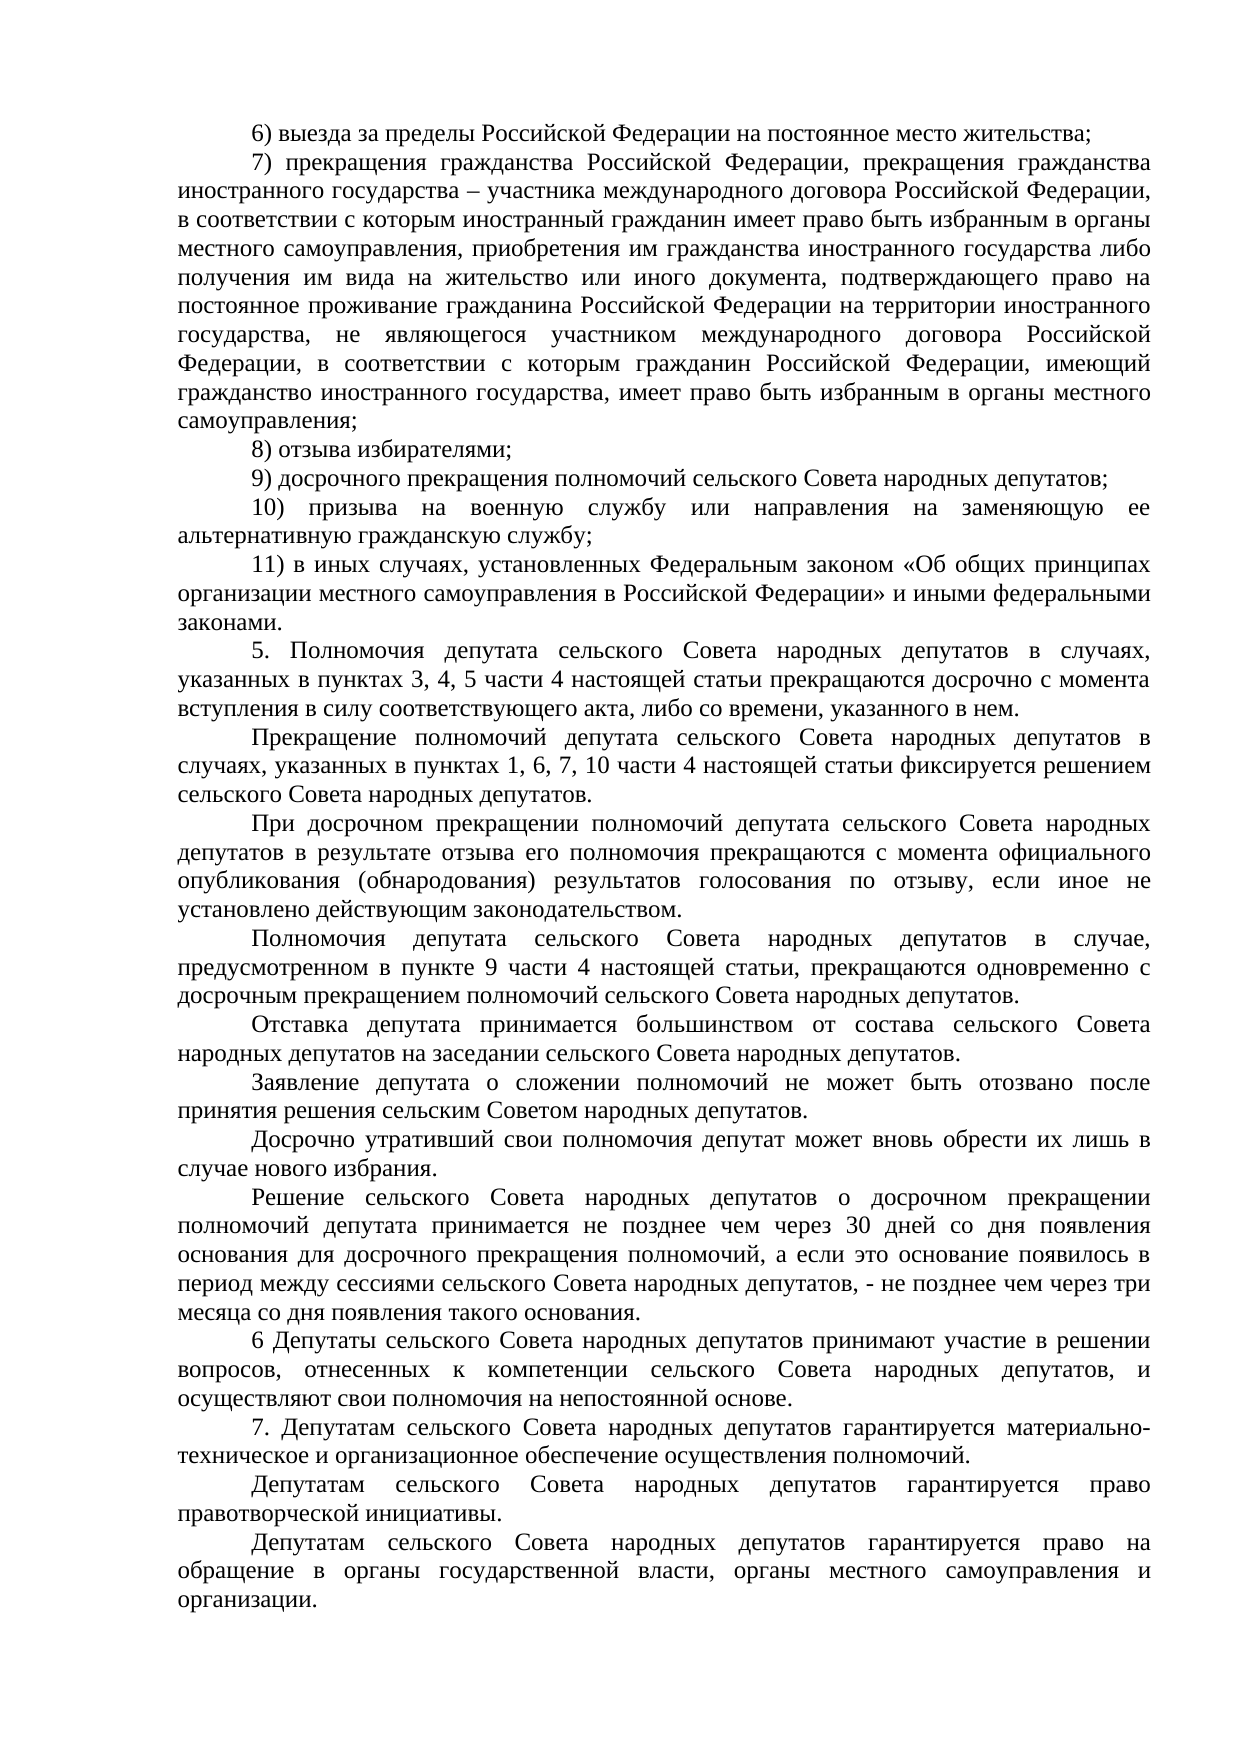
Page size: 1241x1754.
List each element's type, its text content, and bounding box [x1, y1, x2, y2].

text 7. Депутатам сельского Совета народных депутатов гарантируется материально-техническое и организационное обеспечение осуществления полномочий. [177, 1412, 1152, 1469]
text 6 Депутаты сельского Совета народных депутатов принимают участие в решении вопросов, отнесенных к компетенции сельского Совета народных депутатов, и осуществляют свои полномочия на непостоянной основе. [177, 1326, 1152, 1412]
text 8) отзыва избирателями; [177, 434, 1152, 463]
text Отставка депутата принимается большинством от состава сельского Совета народных депутатов на заседании сельского Совета народных депутатов. [177, 1009, 1152, 1067]
text Полномочия депутата сельского Совета народных депутатов в случае, предусмотренном в пункте 9 части 4 настоящей статьи, прекращаются одновременно с досрочным прекращением полномочий сельского Совета народных депутатов. [177, 923, 1152, 1009]
text 11) в иных случаях, установленных Федеральным законом «Об общих принципах организации местного самоуправления в Российской Федерации» и иными федеральными законами. [177, 549, 1152, 636]
text 6) выезда за пределы Российской Федерации на постоянное место жительства; [177, 118, 1152, 147]
text Депутатам сельского Совета народных депутатов гарантируется право правотворческой инициативы. [177, 1469, 1152, 1527]
text 5. Полномочия депутата сельского Совета народных депутатов в случаях, указанных в пунктах 3, 4, 5 части 4 настоящей статьи прекращаются досрочно с момента вступления в силу соответствующего акта, либо со времени, указанного в нем. [177, 636, 1152, 722]
text Решение сельского Совета народных депутатов о досрочном прекращении полномочий депутата принимается не позднее чем через 30 дней со дня появления основания для досрочного прекращения полномочий, а если это основание появилось в период между сессиями сельского Совета народных депутатов, - не позднее чем через три месяца со дня появления такого основания. [177, 1182, 1152, 1326]
text Заявление депутата о сложении полномочий не может быть отозвано после принятия решения сельским Советом народных депутатов. [177, 1067, 1152, 1124]
text Депутатам сельского Совета народных депутатов гарантируется право на обращение в органы государственной власти, органы местного самоуправления и организации. [177, 1527, 1152, 1613]
text 7) прекращения гражданства Российской Федерации, прекращения гражданства иностранного государства – участника международного договора Российской Федерации, в соответствии с которым иностранный гражданин имеет право быть избранным в органы местного самоуправления, приобретения им гражданства иностранного государства либо получения им вида на жительство или иного документа, подтверждающего право на постоянное проживание гражданина Российской Федерации на территории иностранного государства, не являющегося участником международного договора Российской Федерации, в соответствии с которым гражданин Российской Федерации, имеющий гражданство иностранного государства, имеет право быть избранным в органы местного самоуправления; [177, 147, 1152, 434]
text Прекращение полномочий депутата сельского Совета народных депутатов в случаях, указанных в пунктах 1, 6, 7, 10 части 4 настоящей статьи фиксируется решением сельского Совета народных депутатов. [177, 722, 1152, 808]
text При досрочном прекращении полномочий депутата сельского Совета народных депутатов в результате отзыва его полномочия прекращаются с момента официального опубликования (обнародования) результатов голосования по отзыву, если иное не установлено действующим законодательством. [177, 808, 1152, 923]
text 10) призыва на военную службу или направления на заменяющую ее альтернативную гражданскую службу; [177, 492, 1152, 549]
text Досрочно утративший свои полномочия депутат может вновь обрести их лишь в случае нового избрания. [177, 1124, 1152, 1182]
text 9) досрочного прекращения полномочий сельского Совета народных депутатов; [177, 463, 1152, 492]
